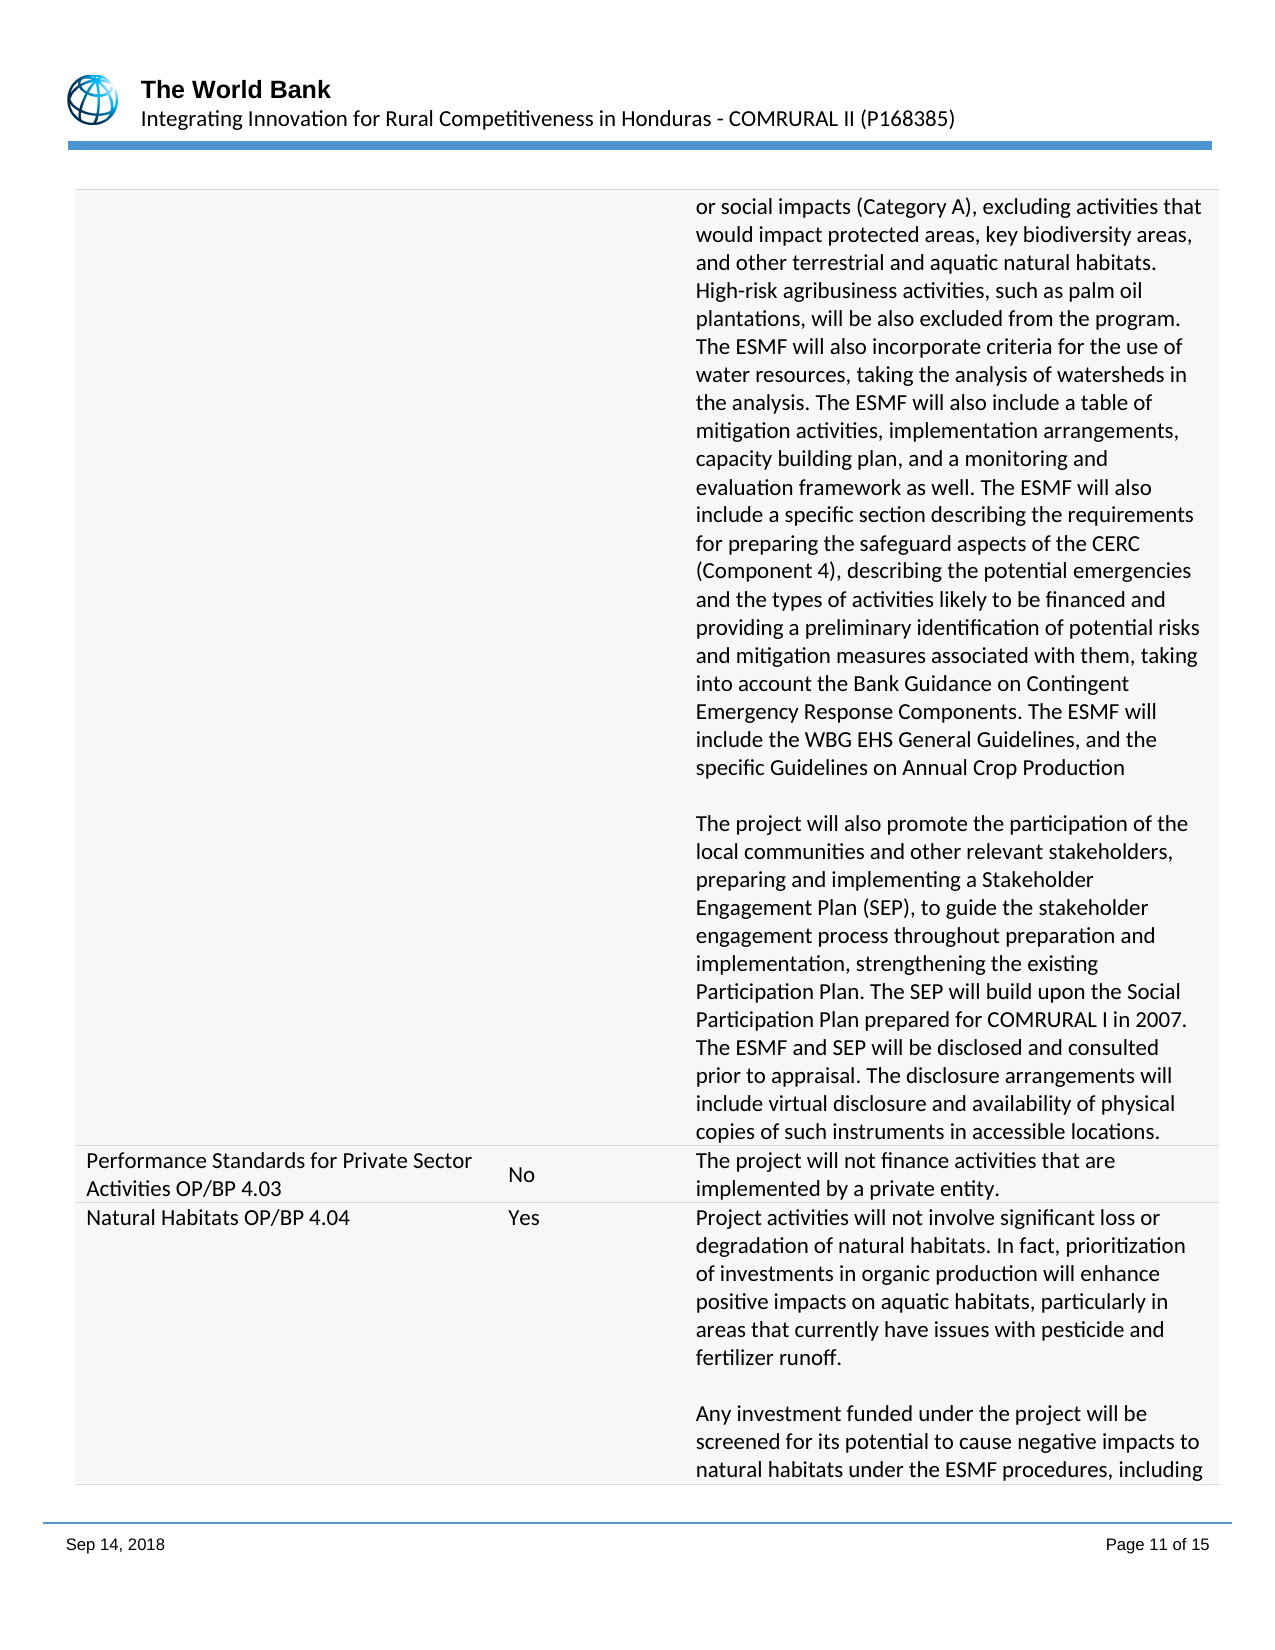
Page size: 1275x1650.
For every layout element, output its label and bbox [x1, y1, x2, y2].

picture [99, 75, 119, 113]
picture [91, 86, 97, 94]
picture [67, 75, 119, 125]
picture [83, 83, 91, 90]
